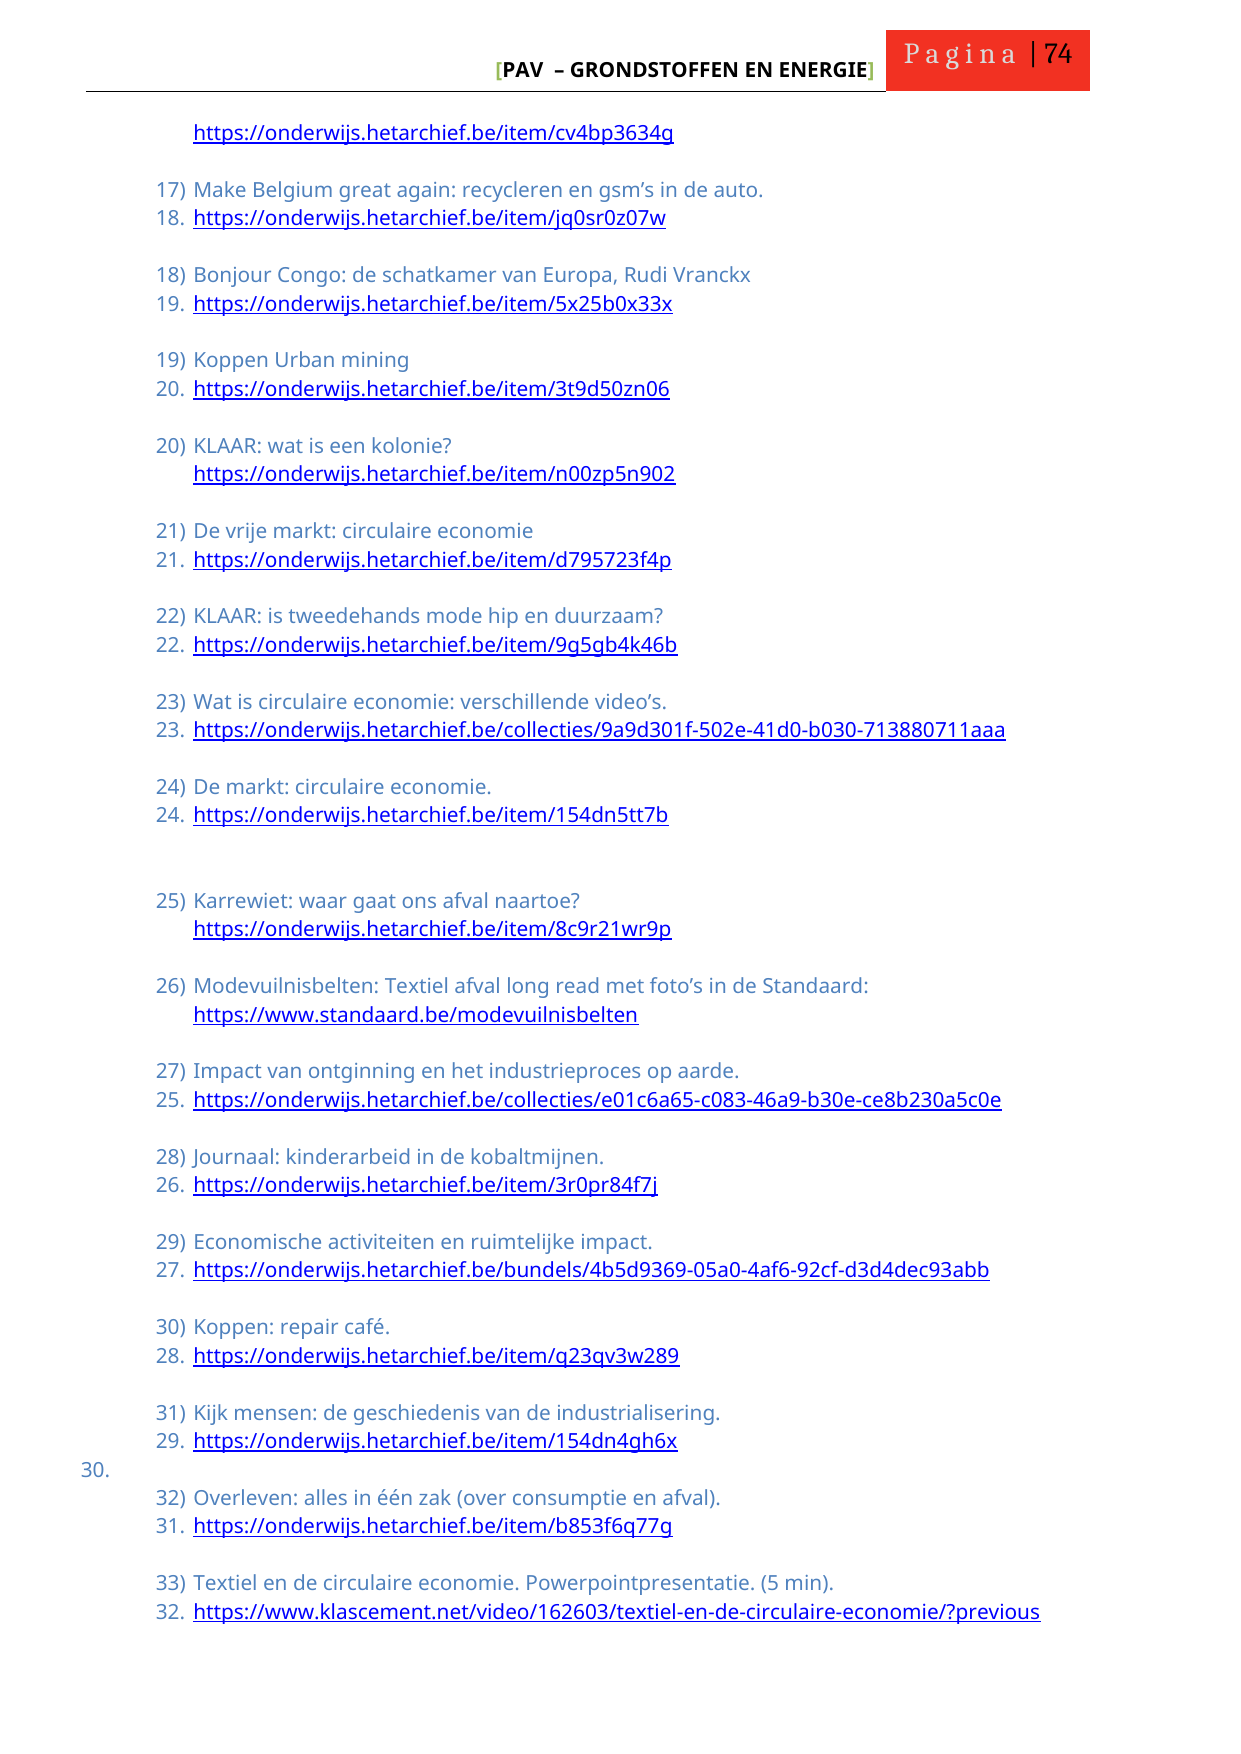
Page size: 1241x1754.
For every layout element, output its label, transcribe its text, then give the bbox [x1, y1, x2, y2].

text https://onderwijs.hetarchief.be/item/n00zp5n902 [193, 459, 1122, 488]
list https://onderwijs.hetarchief.be/item/154dn5tt7b [156, 801, 1122, 829]
list Journaal: kinderarbeid in de kobaltmijnen. [156, 1142, 1122, 1170]
list https://www.klascement.net/video/162603/textiel-en-de-circulaire-economie/?previous [156, 1597, 1122, 1625]
text https://onderwijs.hetarchief.be/item/8c9r21wr9p [193, 914, 1122, 943]
list De markt: circulaire economie. [156, 772, 1122, 801]
list https://onderwijs.hetarchief.be/collecties/9a9d301f-502e-41d0-b030-713880711aaa [156, 715, 1122, 744]
list https://onderwijs.hetarchief.be/item/5x25b0x33x [156, 289, 1122, 317]
list Wat is circulaire economie: verschillende video’s. [156, 687, 1122, 715]
list https://onderwijs.hetarchief.be/bundels/4b5d9369-05a0-4af6-92cf-d3d4dec93abb [156, 1256, 1122, 1284]
list Economische activiteiten en ruimtelijke impact. [156, 1227, 1122, 1256]
list KLAAR: wat is een kolonie? [156, 431, 1122, 459]
list https://onderwijs.hetarchief.be/item/d795723f4p [156, 545, 1122, 573]
list Karrewiet: waar gaat ons afval naartoe? [156, 886, 1122, 914]
list Make Belgium great again: recycleren en gsm’s in de auto. [156, 175, 1122, 203]
list Koppen Urban mining [156, 346, 1122, 374]
list https://onderwijs.hetarchief.be/item/jq0sr0z07w [156, 203, 1122, 232]
list Koppen: repair café. [156, 1312, 1122, 1341]
list Modevuilnisbelten: Textiel afval long read met foto’s in de Standaard: https://www.standaard.be/modevuilnisbelten [156, 971, 1122, 1028]
text https://onderwijs.hetarchief.be/item/cv4bp3634g [193, 118, 1122, 147]
list https://onderwijs.hetarchief.be/item/9g5gb4k46b [156, 630, 1122, 658]
list KLAAR: is tweedehands mode hip en duurzaam? [156, 602, 1122, 630]
list https://onderwijs.hetarchief.be/item/154dn4gh6x [156, 1426, 1122, 1455]
list https://onderwijs.hetarchief.be/item/q23qv3w289 [156, 1341, 1122, 1369]
list https://onderwijs.hetarchief.be/item/3t9d50zn06 [156, 374, 1122, 402]
list Overleven: alles in één zak (over consumptie en afval). [156, 1483, 1122, 1512]
list De vrije markt: circulaire economie [156, 516, 1122, 545]
list https://onderwijs.hetarchief.be/item/3r0pr84f7j [156, 1170, 1122, 1199]
list https://onderwijs.hetarchief.be/collecties/e01c6a65-c083-46a9-b30e-ce8b230a5c0e [156, 1085, 1122, 1113]
list Kijk mensen: de geschiedenis van de industrialisering. [156, 1398, 1122, 1426]
list Impact van ontginning en het industrieproces op aarde. [156, 1057, 1122, 1085]
list Textiel en de circulaire economie. Powerpointpresentatie. (5 min). [156, 1568, 1122, 1597]
list https://onderwijs.hetarchief.be/item/b853f6q77g [156, 1512, 1122, 1540]
list Bonjour Congo: de schatkamer van Europa, Rudi Vranckx [156, 260, 1122, 289]
